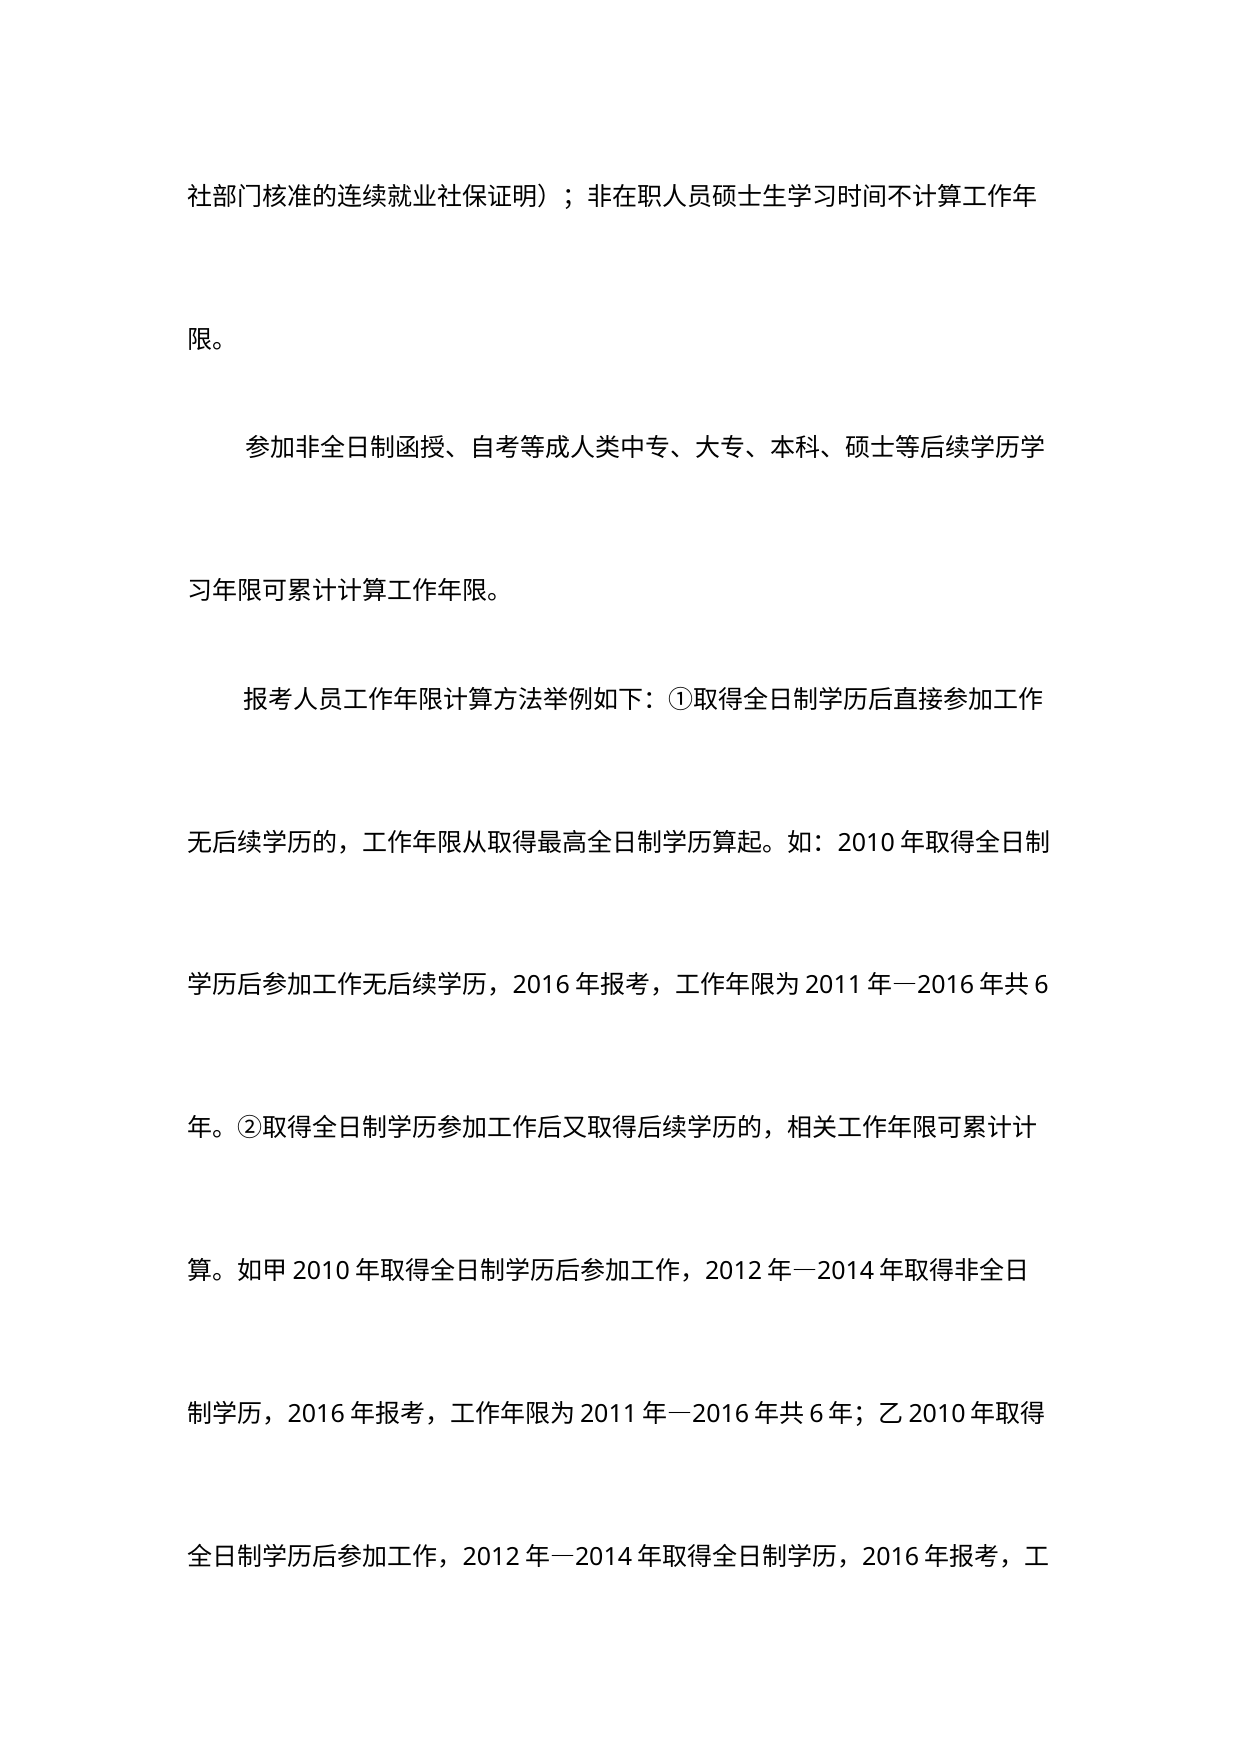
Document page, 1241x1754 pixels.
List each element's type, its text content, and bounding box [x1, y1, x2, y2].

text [187, 665, 1053, 1587]
text 参加非全日制函授、自考等成人类中专、大专、本科、硕士等后续学历学习年限可累计计算工作年限。 [187, 413, 1053, 621]
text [187, 162, 1053, 370]
